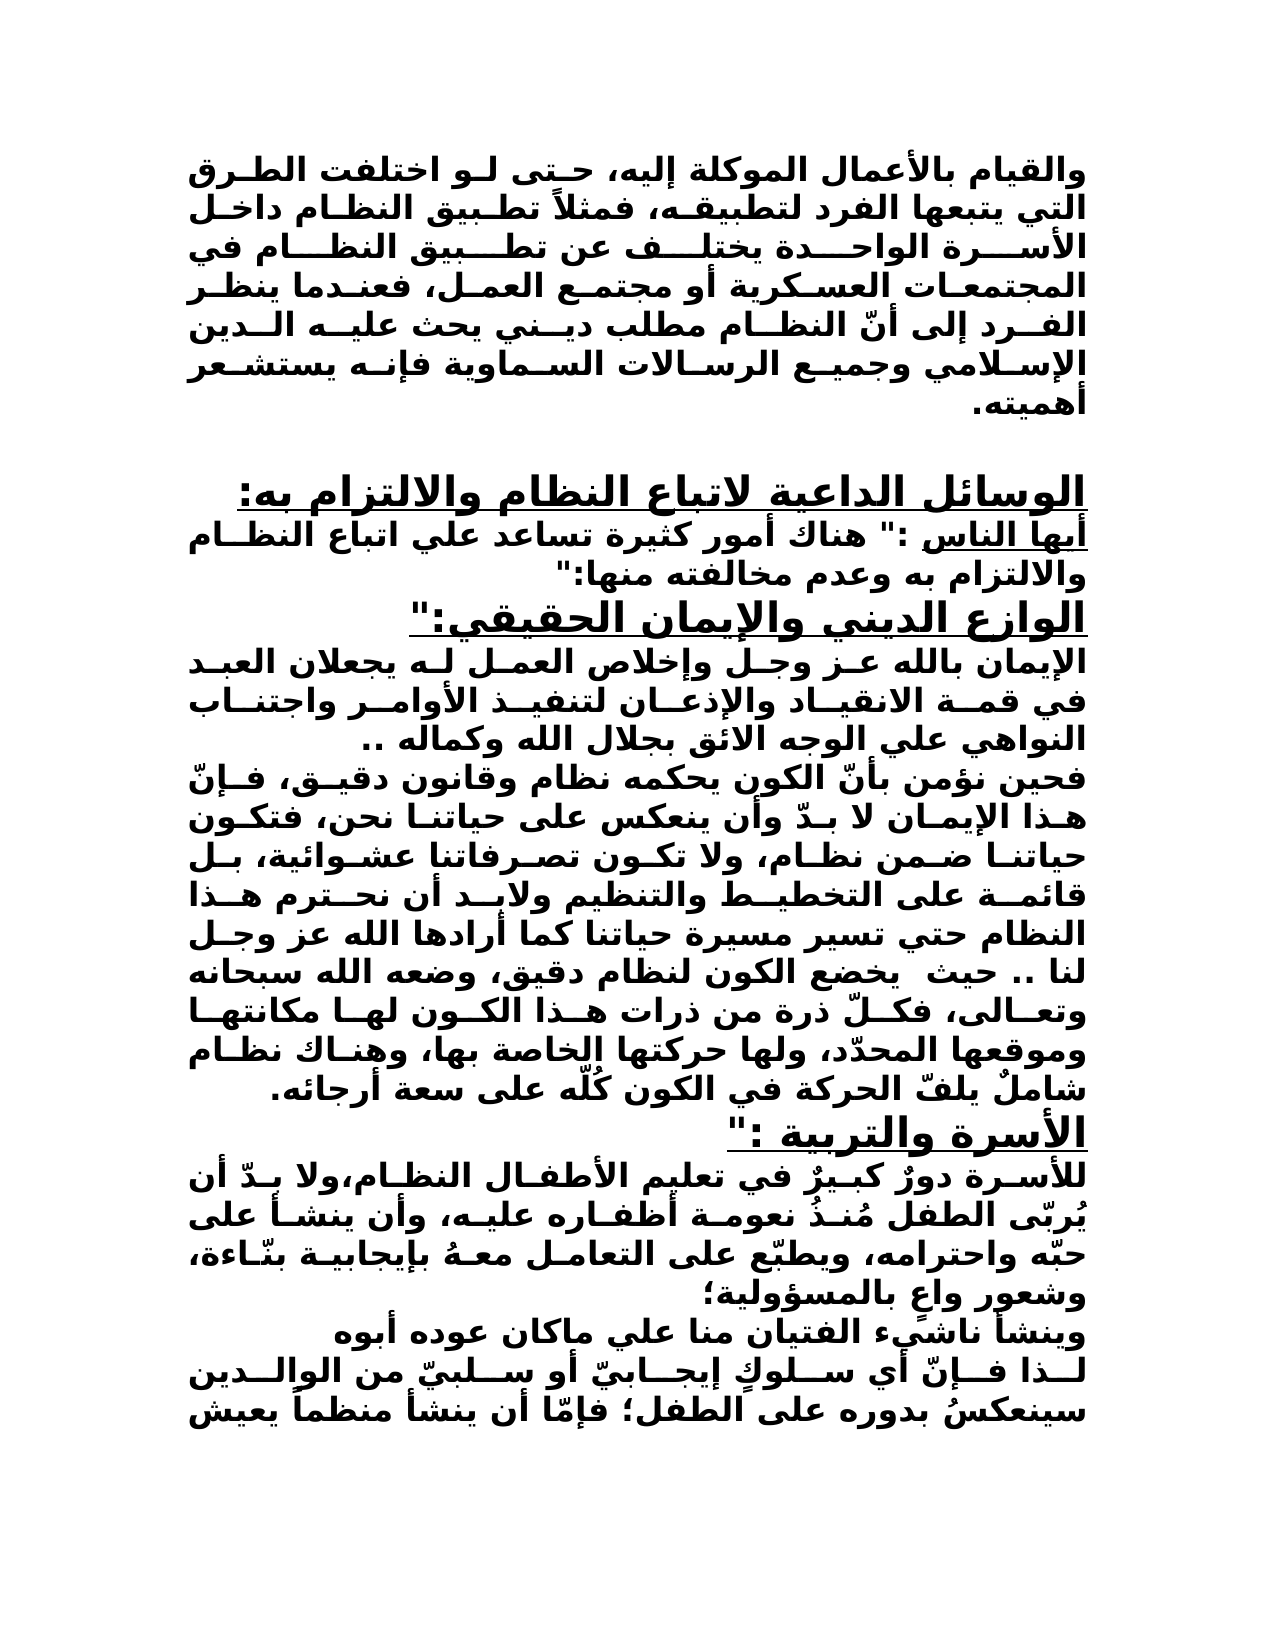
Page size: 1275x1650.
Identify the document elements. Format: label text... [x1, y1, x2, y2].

text فحين نؤمن بأنّ الكون يحكمه نظام وقانون دقيق، فإنّ هذا الإيمان لا بدّ وأن ينعكس على حياتنا نحن، فتكون حياتنا ضمن نظام، ولا تكون تصرفاتنا عشوائية، بل قائمة على التخطيط والتنظيم ولابد أن نحترم هذا النظام حتي تسير مسيرة حياتنا كما أرادها الله عز وجل لنا .. حيث يخضع الكون لنظام دقيق، وضعه الله سبحانه وتعالى، فكلّ ذرة من ذرات هذا الكون لها مكانتها وموقعها المحدّد، ولها حركتها الخاصة بها، وهناك نظام شاملٌ يلفّ الحركة في الكون كُلّه على سعة أرجائه. [187, 759, 1087, 1108]
text الوازع الديني والإيمان الحقيقي:" [187, 594, 1087, 642]
text وينشأ ناشيء الفتيان منا علي ماكان عوده أبوه [187, 1312, 1087, 1351]
text للأسرة دورٌ كبيرٌ في تعليم الأطفال النظام،ولا بدّ أن يُربّى الطفل مُنذُ نعومة أظفاره عليه، وأن ينشأ على حبّه واحترامه، ويطبّع على التعامل معهُ بإيجابية بنّاءة، وشعور واعٍ بالمسؤولية؛ [187, 1157, 1087, 1312]
text الإيمان بالله عز وجل وإخلاص العمل له يجعلان العبد في قمة الانقياد والإذعان لتنفيذ الأوامر واجتناب النواهي علي الوجه الائق بجلال الله وكماله .. [187, 642, 1087, 759]
text الأسرة والتربية :" [187, 1108, 1087, 1157]
text الوسائل الداعية لاتباع النظام والالتزام به: [187, 467, 1087, 516]
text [187, 150, 1087, 422]
text أيها الناس :" هناك أمور كثيرة تساعد علي اتباع النظام والالتزام به وعدم مخالفته منها:" [187, 516, 1087, 594]
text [187, 1351, 1087, 1429]
